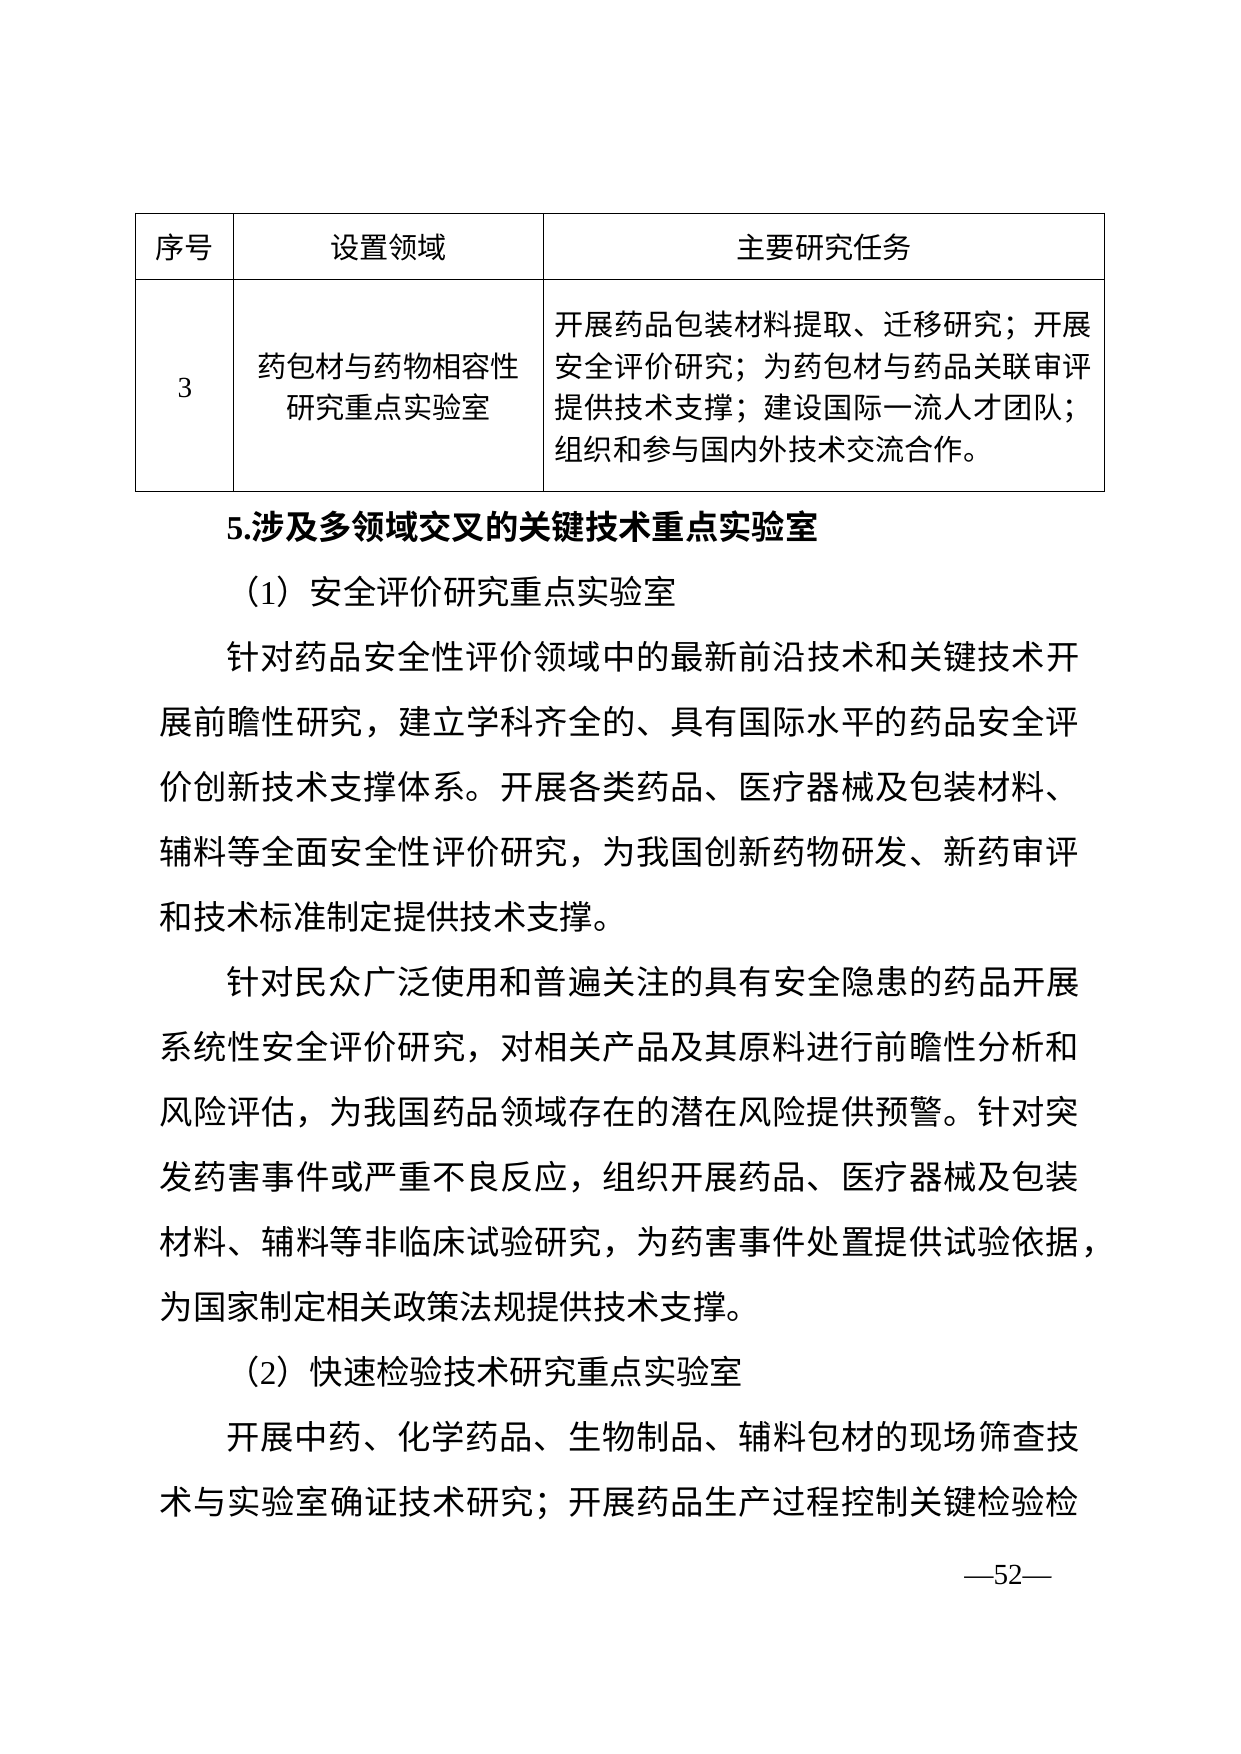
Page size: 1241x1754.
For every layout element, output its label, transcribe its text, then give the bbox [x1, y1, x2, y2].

text （2）快速检验技术研究重点实验室 [159, 1337, 1081, 1402]
text 5.涉及多领域交叉的关键技术重点实验室 [159, 492, 1081, 557]
text 针对民众广泛使用和普遍关注的具有安全隐患的药品开展系统性安全评价研究，对相关产品及其原料进行前瞻性分析和风险评估，为我国药品领域存在的潜在风险提供预警。针对突发药害事件或严重不良反应，组织开展药品、医疗器械及包装材料、辅料等非临床试验研究，为药害事件处置提供试验依据，为国家制定相关政策法规提供技术支撑。 [159, 947, 1081, 1337]
table_cell 3 [136, 280, 233, 491]
table_header 序号 [136, 214, 233, 279]
table_header 设置领域 [234, 214, 543, 279]
table_cell 药包材与药物相容性研究重点实验室 [234, 280, 543, 491]
text （1）安全评价研究重点实验室 [159, 557, 1081, 622]
table_header 主要研究任务 [544, 214, 1104, 279]
text 针对药品安全性评价领域中的最新前沿技术和关键技术开展前瞻性研究，建立学科齐全的、具有国际水平的药品安全评价创新技术支撑体系。开展各类药品、医疗器械及包装材料、辅料等全面安全性评价研究，为我国创新药物研发、新药审评和技术标准制定提供技术支撑。 [159, 622, 1081, 947]
table_cell 开展药品包装材料提取、迁移研究；开展安全评价研究；为药包材与药品关联审评提供技术支撑；建设国际一流人才团队；组织和参与国内外技术交流合作。 [544, 280, 1104, 491]
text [159, 1402, 1081, 1532]
